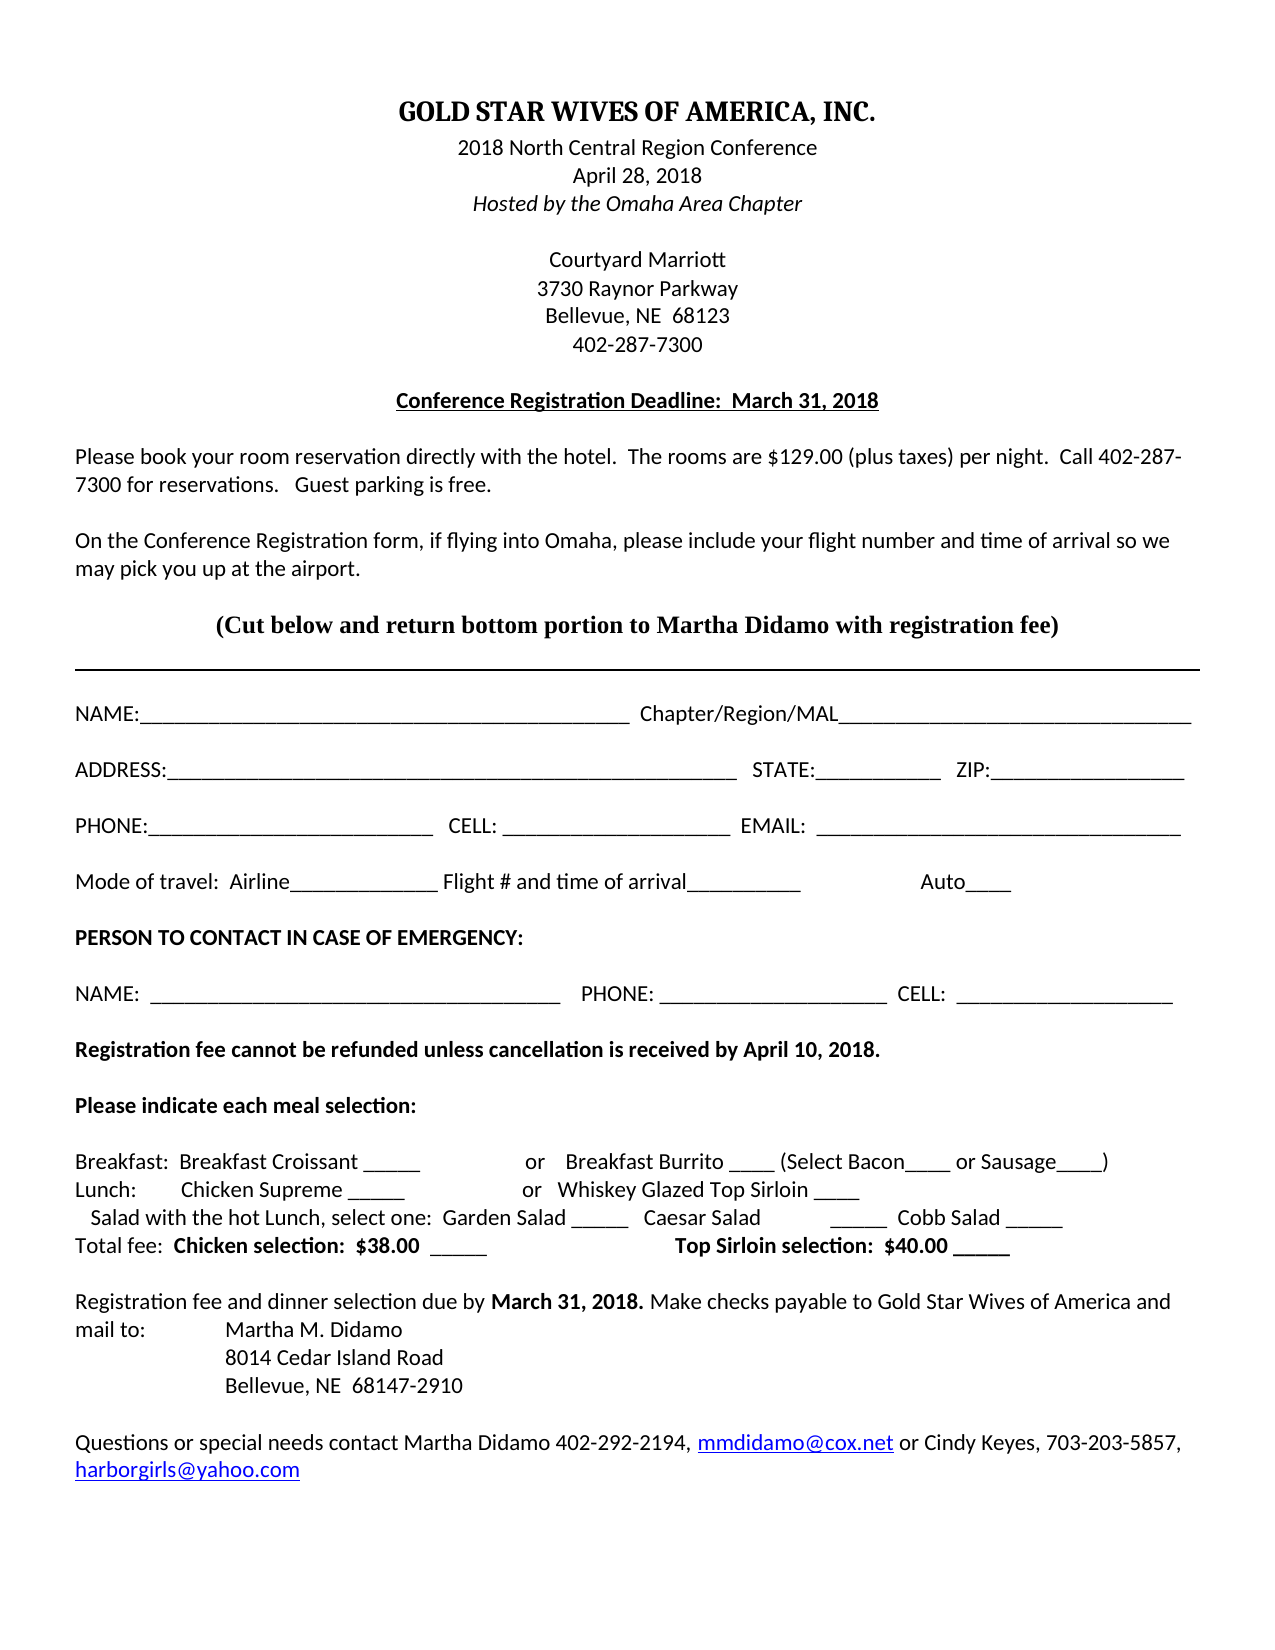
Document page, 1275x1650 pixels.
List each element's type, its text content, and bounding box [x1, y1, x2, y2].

text NAME: ____________________________________ PHONE: ____________________ CELL: ___________________ [75, 979, 1200, 1007]
text Questions or special needs contact Martha Didamo 402-292-2194, mmdidamo@cox.net or Cindy Keyes, 703-203-5857, harborgirls@yahoo.com [75, 1428, 1200, 1484]
text Courtyard Marriott [75, 246, 1200, 274]
text 402-287-7300 [75, 330, 1200, 358]
text 3730 Raynor Parkway [75, 274, 1200, 302]
text ADDRESS:__________________________________________________ STATE:___________ ZIP:_________________ [75, 755, 1200, 783]
text Lunch: Chicken Supreme _____ or Whiskey Glazed Top Sirloin ____ [75, 1175, 1200, 1203]
text 8014 Cedar Island Road [75, 1343, 1200, 1372]
text Breakfast: Breakfast Croissant _____ or Breakfast Burrito ____ (Select Bacon____ or Sausage____) [75, 1147, 1200, 1175]
text Registration fee cannot be refunded unless cancellation is received by April 10, 2018. [75, 1035, 1200, 1063]
text Bellevue, NE 68123 [75, 302, 1200, 330]
text On the Conference Registration form, if flying into Omaha, please include your flight number and time of arrival so we may pick you up at the airport. [75, 526, 1200, 582]
text 2018 North Central Region Conference [75, 133, 1200, 162]
text PHONE:_________________________ CELL: ____________________ EMAIL: ________________________________ [75, 811, 1200, 839]
text NAME:___________________________________________ Chapter/Region/MAL_______________________________ [75, 699, 1200, 727]
subtitle GOLD STAR WIVES OF AMERICA, INC. [75, 95, 1200, 128]
text Total fee: Chicken selection: $38.00 _____ Top Sirloin selection: $40.00 _____ [75, 1231, 1200, 1287]
text Please indicate each meal selection: [75, 1091, 1200, 1119]
text April 28, 2018 [75, 162, 1200, 189]
text Hosted by the Omaha Area Chapter [75, 189, 1200, 218]
text Registration fee and dinner selection due by March 31, 2018. Make checks payable to Gold Star Wives of America and mail to: Martha M. Didamo [75, 1287, 1200, 1343]
text Conference Registration Deadline: March 31, 2018 [75, 386, 1200, 414]
text Please book your room reservation directly with the hotel. The rooms are $129.00 (plus taxes) per night. Call 402-287-7300 for reservations. Guest parking is free. [75, 442, 1200, 498]
text PERSON TO CONTACT IN CASE OF EMERGENCY: [75, 923, 1200, 951]
text (Cut below and return bottom portion to Martha Didamo with registration fee) [75, 610, 1200, 639]
text Bellevue, NE 68147-2910 [75, 1372, 1200, 1399]
text Salad with the hot Lunch, select one: Garden Salad _____ Caesar Salad _____ Cobb Salad _____ [75, 1203, 1200, 1231]
text Mode of travel: Airline_____________ Flight # and time of arrival__________ Auto____ [75, 867, 1200, 895]
